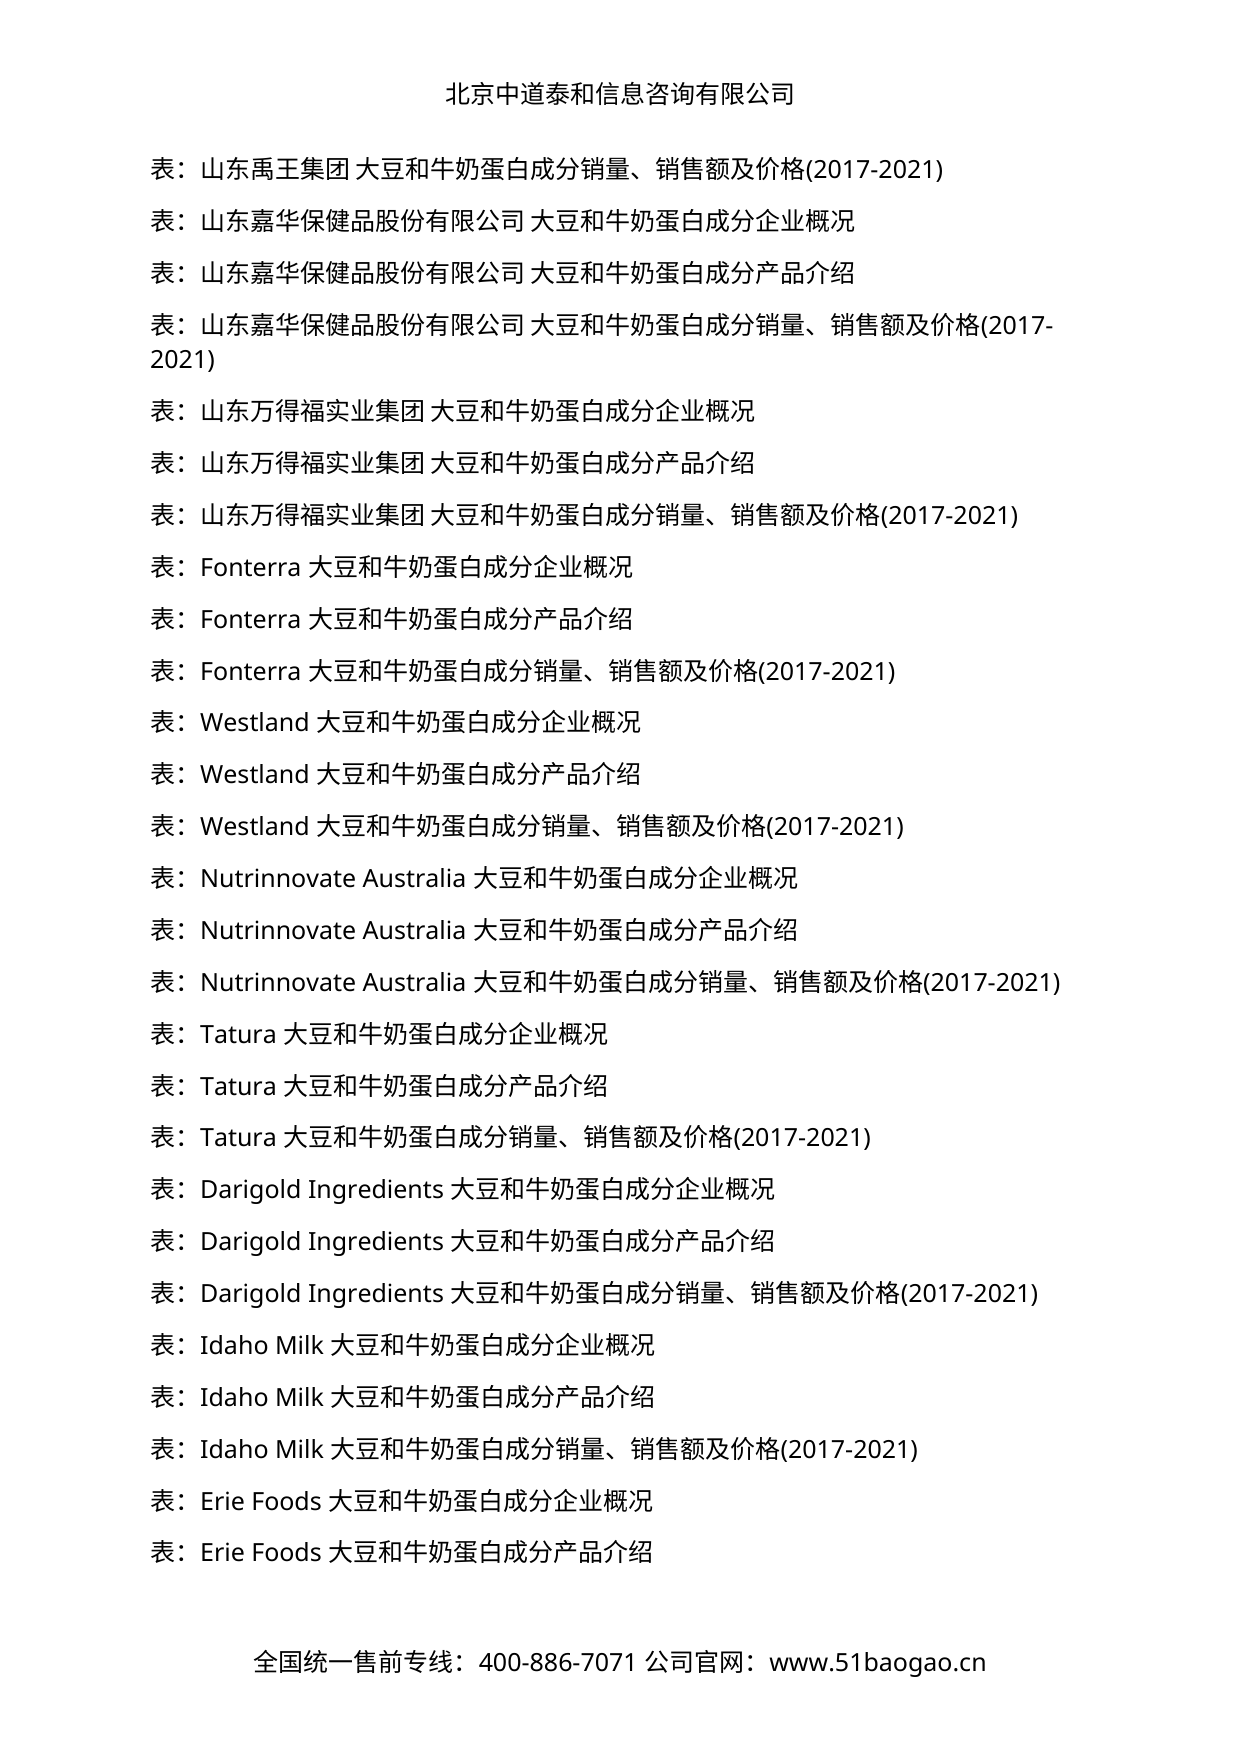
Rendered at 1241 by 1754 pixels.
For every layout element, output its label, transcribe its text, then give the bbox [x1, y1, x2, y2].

text 表：Darigold Ingredients 大豆和牛奶蛋白成分产品介绍 [150, 1222, 1090, 1258]
text 表：Erie Foods 大豆和牛奶蛋白成分企业概况 [150, 1481, 1090, 1517]
text 表：Nutrinnovate Australia 大豆和牛奶蛋白成分企业概况 [150, 858, 1090, 895]
text 表：Westland 大豆和牛奶蛋白成分企业概况 [150, 703, 1090, 739]
text 表：Westland 大豆和牛奶蛋白成分产品介绍 [150, 755, 1090, 791]
text 表：Idaho Milk 大豆和牛奶蛋白成分销量、销售额及价格(2017-2021) [150, 1429, 1090, 1465]
text 表：Idaho Milk 大豆和牛奶蛋白成分企业概况 [150, 1325, 1090, 1362]
text 表：Darigold Ingredients 大豆和牛奶蛋白成分企业概况 [150, 1170, 1090, 1206]
text 表：山东万得福实业集团 大豆和牛奶蛋白成分产品介绍 [150, 443, 1090, 480]
text 表：山东嘉华保健品股份有限公司 大豆和牛奶蛋白成分企业概况 [150, 202, 1090, 238]
text 表：Tatura 大豆和牛奶蛋白成分企业概况 [150, 1014, 1090, 1050]
text 表：山东万得福实业集团 大豆和牛奶蛋白成分企业概况 [150, 392, 1090, 428]
text 表：Fonterra 大豆和牛奶蛋白成分企业概况 [150, 547, 1090, 583]
text 表：Tatura 大豆和牛奶蛋白成分产品介绍 [150, 1066, 1090, 1102]
text 表：Westland 大豆和牛奶蛋白成分销量、销售额及价格(2017-2021) [150, 807, 1090, 843]
text 表：Idaho Milk 大豆和牛奶蛋白成分产品介绍 [150, 1377, 1090, 1413]
text 表：山东万得福实业集团 大豆和牛奶蛋白成分销量、销售额及价格(2017-2021) [150, 495, 1090, 532]
text 表：Fonterra 大豆和牛奶蛋白成分销量、销售额及价格(2017-2021) [150, 651, 1090, 687]
text 表：Fonterra 大豆和牛奶蛋白成分产品介绍 [150, 599, 1090, 635]
text 表：Nutrinnovate Australia 大豆和牛奶蛋白成分销量、销售额及价格(2017-2021) [150, 962, 1090, 998]
text 表：Tatura 大豆和牛奶蛋白成分销量、销售额及价格(2017-2021) [150, 1118, 1090, 1154]
text 表：山东嘉华保健品股份有限公司 大豆和牛奶蛋白成分产品介绍 [150, 254, 1090, 290]
text 表：山东禹王集团 大豆和牛奶蛋白成分销量、销售额及价格(2017-2021) [150, 150, 1090, 186]
text 表：山东嘉华保健品股份有限公司 大豆和牛奶蛋白成分销量、销售额及价格(2017-2021) [150, 306, 1090, 376]
text 表：Nutrinnovate Australia 大豆和牛奶蛋白成分产品介绍 [150, 910, 1090, 947]
text 表：Darigold Ingredients 大豆和牛奶蛋白成分销量、销售额及价格(2017-2021) [150, 1273, 1090, 1310]
text 表：Erie Foods 大豆和牛奶蛋白成分产品介绍 [150, 1533, 1090, 1569]
